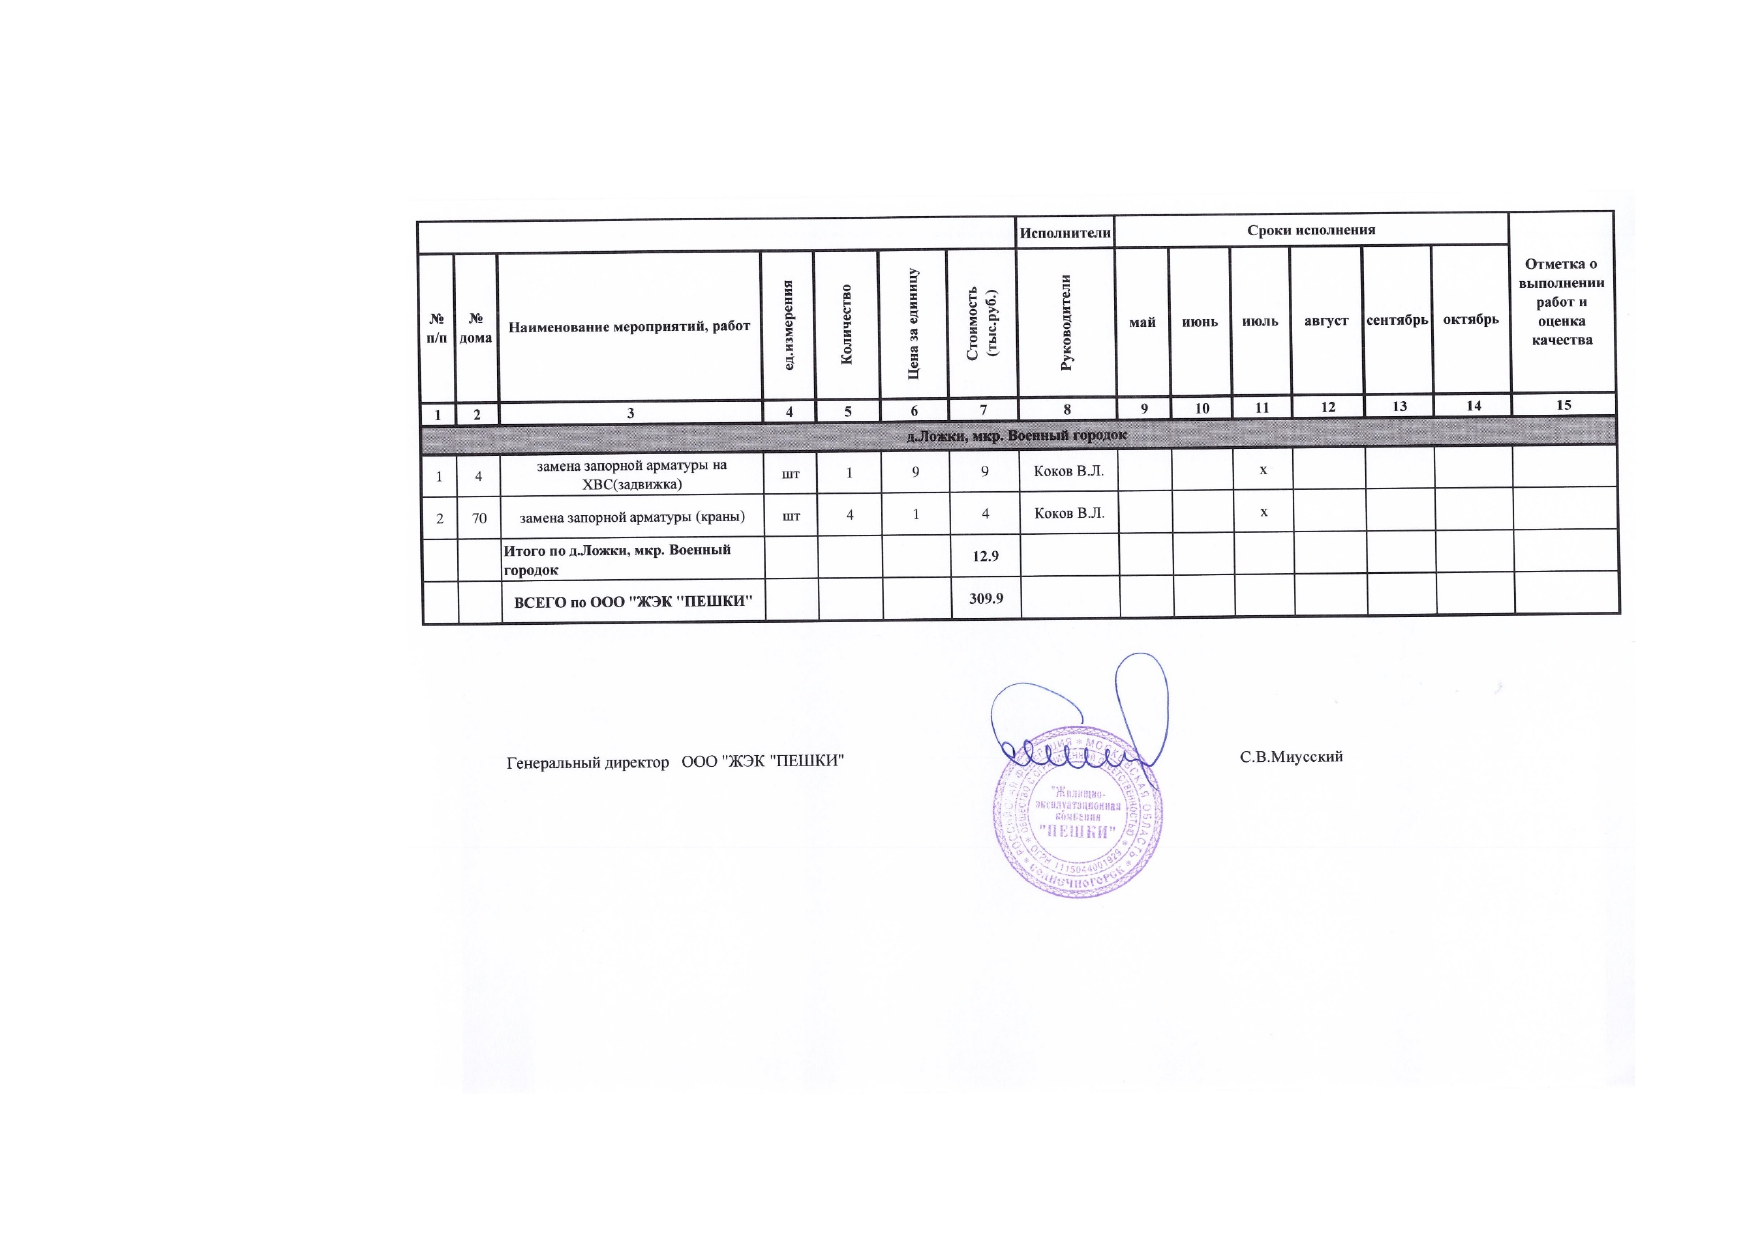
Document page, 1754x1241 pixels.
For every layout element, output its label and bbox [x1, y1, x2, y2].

picture [118, 177, 1636, 1100]
